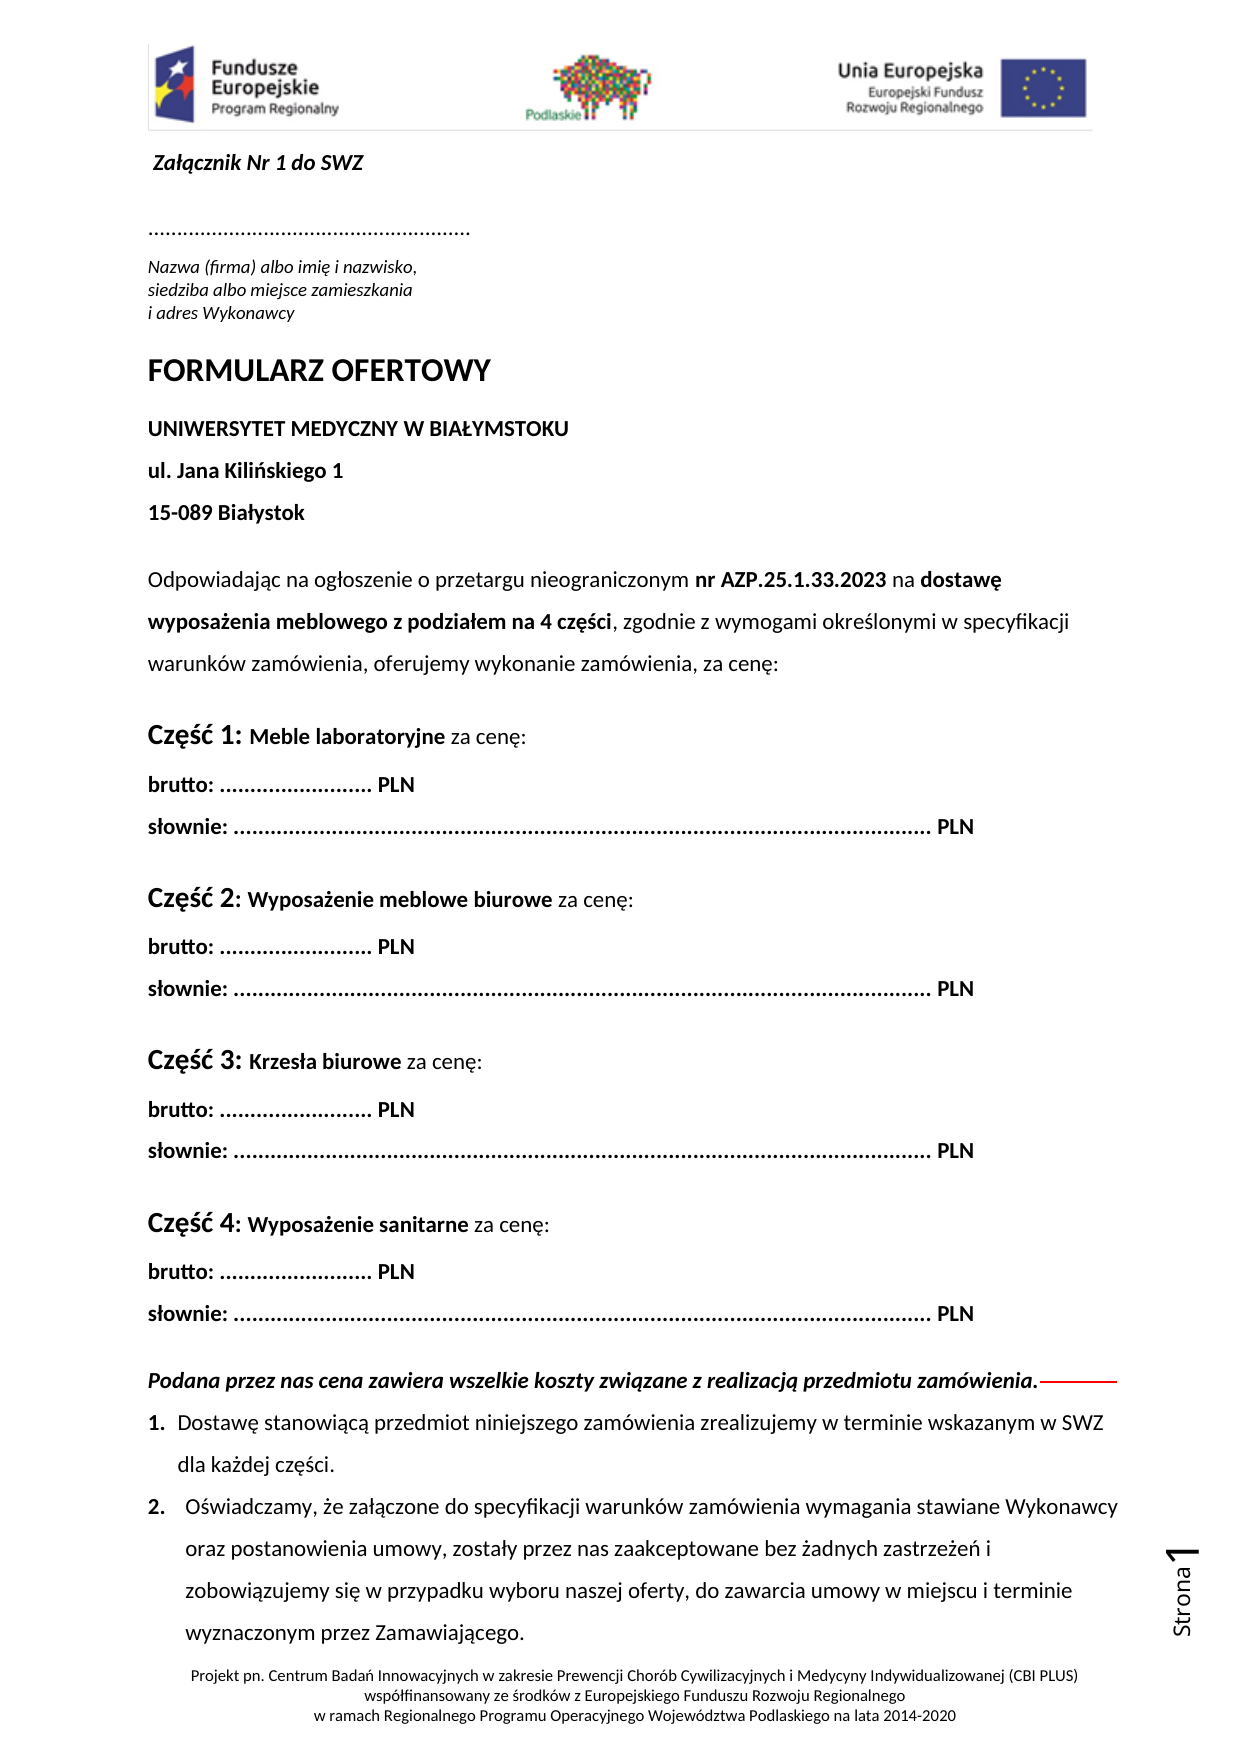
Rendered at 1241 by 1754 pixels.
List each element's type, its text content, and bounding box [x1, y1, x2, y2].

text Część 1: Meble laboratoryjne za cenę: [148, 716, 1122, 752]
text ul. Jana Kilińskiego 1 [148, 457, 1122, 484]
text 15-089 Białystok [148, 498, 1122, 527]
text ........................................................ [148, 213, 1122, 241]
text słownie: .................................................................................................................. PLN [148, 1137, 1122, 1165]
text Część 3: Krzesła biurowe za cenę: [148, 1041, 1122, 1077]
text brutto: ......................... PLN [148, 932, 1122, 960]
picture [147, 44, 1093, 132]
text Podana przez nas cena zawiera wszelkie koszty związane z realizacją przedmiotu zamówienia. [148, 1366, 1122, 1394]
text Odpowiadając na ogłoszenie o przetargu nieograniczonym nr AZP.25.1.33.2023 na dostawę wyposażenia meblowego z podziałem na 4 części, zgodnie z wymogami określonymi w specyfikacji warunków zamówienia, oferujemy wykonanie zamówienia, za cenę: [148, 566, 1122, 677]
text Część 4: Wyposażenie sanitarne za cenę: [148, 1204, 1122, 1239]
text brutto: ......................... PLN [148, 1095, 1122, 1123]
list Dostawę stanowiącą przedmiot niniejszego zamówienia zrealizujemy w terminie wskazanym w SWZ dla każdej części. [148, 1408, 1122, 1478]
text brutto: ......................... PLN [148, 1257, 1122, 1285]
text Nazwa (firma) albo imię i nazwisko, [148, 255, 1122, 278]
subtitle FORMULARZ OFERTOWY [148, 349, 1122, 389]
text Załącznik Nr 1 do SWZ [148, 148, 1122, 176]
text i adres Wykonawcy [148, 301, 1122, 324]
text siedziba albo miejsce zamieszkania [148, 278, 1122, 301]
text słownie: .................................................................................................................. PLN [148, 1299, 1122, 1327]
text słownie: .................................................................................................................. PLN [148, 812, 1122, 840]
text brutto: ......................... PLN [148, 770, 1122, 798]
text Część 2: Wyposażenie meblowe biurowe za cenę: [148, 879, 1122, 914]
text UNIWERSYTET MEDYCZNY W BIAŁYMSTOKU [148, 414, 1122, 443]
text słownie: .................................................................................................................. PLN [148, 974, 1122, 1002]
list Oświadczamy, że załączone do specyfikacji warunków zamówienia wymagania stawiane Wykonawcy oraz postanowienia umowy, zostały przez nas zaakceptowane bez żadnych zastrzeżeń i zobowiązujemy się w przypadku wyboru naszej oferty, do zawarcia umowy w miejscu i terminie wyznaczonym przez Zamawiającego. [148, 1492, 1122, 1646]
